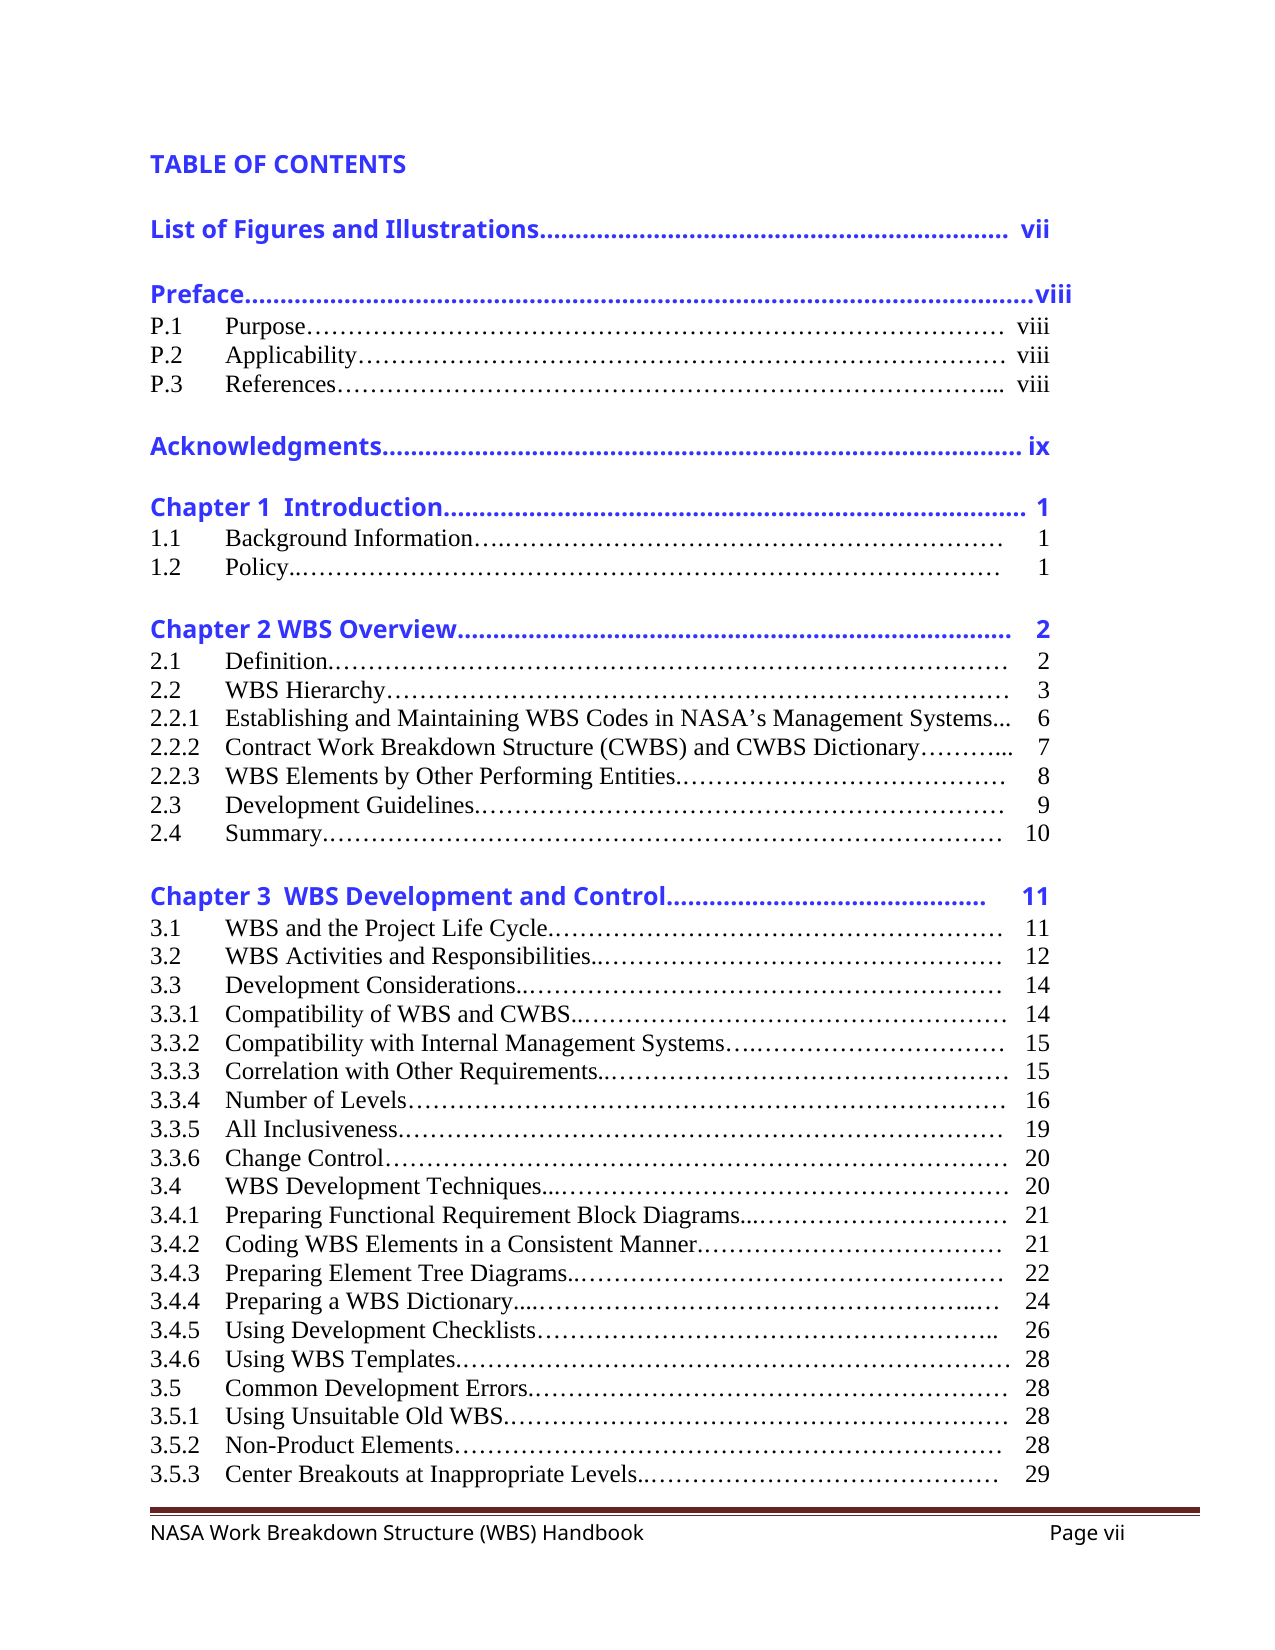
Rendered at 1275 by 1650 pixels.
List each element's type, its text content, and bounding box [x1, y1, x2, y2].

text 3.3.2 Compatibility with Internal Management Systems….………………………… 15 [150, 1028, 1200, 1056]
text 2.2 WBS Hierarchy………………………………………………………………… 3 [150, 675, 1200, 703]
text 3.5 Common Development Errors.………………………………………………… 28 [150, 1373, 1200, 1401]
text TABLE OF CONTENTS [150, 147, 1200, 181]
text 3.4.6 Using WBS Templates.………………………………………………………… 28 [150, 1344, 1200, 1373]
text Acknowledgments……………………………………………………………………………… ix [150, 429, 1200, 463]
text 3.3 Development Considerations..………………………………………………… 14 [150, 970, 1200, 999]
text 2.2.2 Contract Work Breakdown Structure (CWBS) and CWBS Dictionary………... 7 [150, 732, 1200, 761]
text 3.5.2 Non-Product Elements………………………………………………………… 28 [150, 1430, 1200, 1459]
text P.1 Purpose………………………………………………………………………… viii [150, 311, 1200, 340]
text 2.3 Development Guidelines.……………………………………………………… 9 [150, 790, 1200, 818]
text 2.2.3 WBS Elements by Other Performing Entities.………………………………… 8 [150, 761, 1200, 790]
text 3.3.3 Correlation with Other Requirements..………………………………………… 15 [150, 1056, 1200, 1085]
text 3.4.5 Using Development Checklists……………………………………………….. 26 [150, 1315, 1200, 1344]
text 3.3.4 Number of Levels……………………………………………………………… 16 [150, 1085, 1200, 1114]
text P.2 Applicability…………………………………………………………………… viii [150, 340, 1200, 369]
text 3.4.4 Preparing a WBS Dictionary....……………………………………………..… 24 [150, 1286, 1200, 1315]
text 1.1 Background Information….…………………………………………………… 1 [150, 523, 1200, 552]
text Chapter 3 WBS Development and Control……………………………………… 11 [150, 878, 1200, 913]
text 3.2 WBS Activities and Responsibilities..………………………………………… 12 [150, 941, 1200, 970]
text 3.3.1 Compatibility of WBS and CWBS..…………………………………………… 14 [150, 999, 1200, 1028]
text 2.2.1 Establishing and Maintaining WBS Codes in NASA’s Management Systems... 6 [150, 703, 1200, 732]
text Preface………………………………………………………………………………………………… viii [150, 277, 1200, 311]
text 2.4 Summary.……………………………………………………………………… 10 [150, 818, 1200, 847]
text 3.4.2 Coding WBS Elements in a Consistent Manner.……………………………… 21 [150, 1229, 1200, 1258]
text 3.3.5 All Inclusiveness.……………………………………………………………… 19 [150, 1114, 1200, 1143]
text 3.5.3 Center Breakouts at Inappropriate Levels..…………………………………… 29 [150, 1459, 1200, 1488]
text Chapter 2 WBS Overview…………………………………………………………………… 2 [150, 612, 1200, 646]
text P.3 References……………………………………………………………………... viii [150, 369, 1200, 397]
text 3.3.6 Change Control………………………………………………………………… 20 [150, 1143, 1200, 1171]
text 3.4 WBS Development Techniques...……………………………………………… 20 [150, 1171, 1200, 1200]
text 2.1 Definition.……………………………………………………………………… 2 [150, 646, 1200, 675]
text 1.2 Policy..………………………………………………………………………… 1 [150, 552, 1200, 581]
text List of Figures and Illustrations………………………………………………………… vii [150, 212, 1200, 246]
text 3.1 WBS and the Project Life Cycle.……………………………………………… 11 [150, 913, 1200, 941]
text Chapter 1 Introduction.……………………………………………………………………… 1 [150, 489, 1200, 523]
text 3.4.3 Preparing Element Tree Diagrams..…………………………………………… 22 [150, 1258, 1200, 1286]
text 3.4.1 Preparing Functional Requirement Block Diagrams...………………………… 21 [150, 1200, 1200, 1229]
text 3.5.1 Using Unsuitable Old WBS.…………………………………………………… 28 [150, 1401, 1200, 1430]
